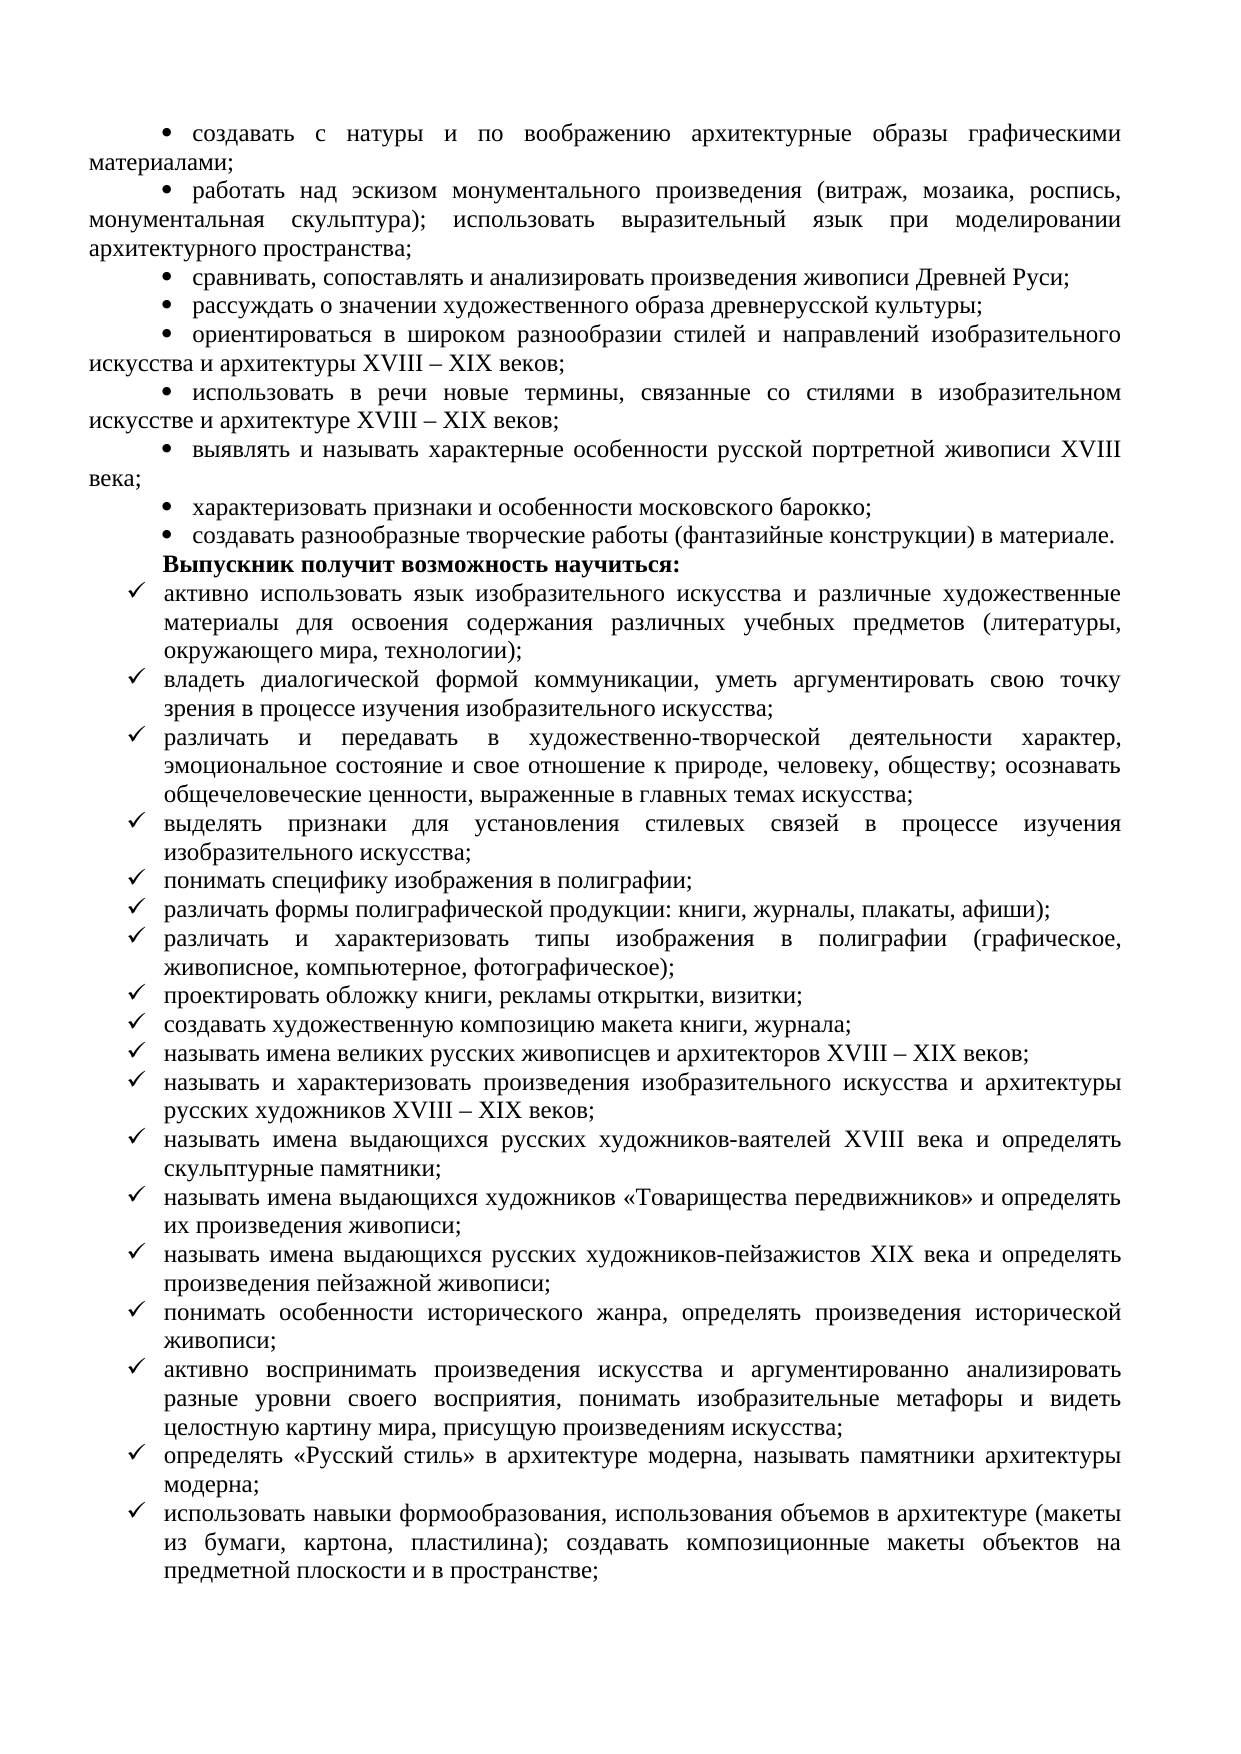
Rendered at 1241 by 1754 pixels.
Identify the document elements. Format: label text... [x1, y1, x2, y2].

list работать над эскизом монументального произведения (витраж, мозаика, роспись, монументальная скульптура); использовать выразительный язык при моделировании архитектурного пространства; [88, 176, 1122, 262]
list понимать специфику изображения в полиграфии; [126, 866, 1122, 894]
list создавать разнообразные творческие работы (фантазийные конструкции) в материале. [88, 521, 1122, 549]
list ориентироваться в широком разнообразии стилей и направлений изобразительного искусства и архитектуры XVIII – XIX веков; [88, 319, 1122, 377]
list создавать с натуры и по воображению архитектурные образы графическими материалами; [88, 118, 1122, 176]
list называть имена выдающихся русских художников-пейзажистов XIX века и определять произведения пейзажной живописи; [126, 1239, 1122, 1297]
list выделять признаки для установления стилевых связей в процессе изучения изобразительного искусства; [126, 808, 1122, 866]
list понимать особенности исторического жанра, определять произведения исторической живописи; [126, 1297, 1122, 1354]
list активно воспринимать произведения искусства и аргументированно анализировать разные уровни своего восприятия, понимать изобразительные метафоры и видеть целостную картину мира, присущую произведениям искусства; [126, 1354, 1122, 1441]
list проектировать обложку книги, рекламы открытки, визитки; [126, 981, 1122, 1009]
list называть имена выдающихся русских художников-ваятелей XVIII века и определять скульптурные памятники; [126, 1124, 1122, 1182]
list рассуждать о значении художественного образа древнерусской культуры; [88, 291, 1122, 319]
list использовать навыки формообразования, использования объемов в архитектуре (макеты из бумаги, картона, пластилина); создавать композиционные макеты объектов на предметной плоскости и в пространстве; [126, 1498, 1122, 1584]
list различать и характеризовать типы изображения в полиграфии (графическое, живописное, компьютерное, фотографическое); [126, 923, 1122, 981]
text Выпускник получит возможность научиться: [88, 549, 1122, 578]
list характеризовать признаки и особенности московского барокко; [88, 492, 1122, 521]
list определять «Русский стиль» в архитектуре модерна, называть памятники архитектуры модерна; [126, 1441, 1122, 1498]
list различать формы полиграфической продукции: книги, журналы, плакаты, афиши); [126, 894, 1122, 923]
list активно использовать язык изобразительного искусства и различные художественные материалы для освоения содержания различных учебных предметов (литературы, окружающего мира, технологии); [126, 578, 1122, 664]
list владеть диалогической формой коммуникации, уметь аргументировать свою точку зрения в процессе изучения изобразительного искусства; [126, 664, 1122, 722]
list называть имена великих русских живописцев и архитекторов XVIII – XIX веков; [126, 1038, 1122, 1067]
list использовать в речи новые термины, связанные со стилями в изобразительном искусстве и архитектуре XVIII – XIX веков; [88, 377, 1122, 434]
list сравнивать, сопоставлять и анализировать произведения живописи Древней Руси; [88, 262, 1122, 291]
list называть имена выдающихся художников «Товарищества передвижников» и определять их произведения живописи; [126, 1182, 1122, 1239]
list называть и характеризовать произведения изобразительного искусства и архитектуры русских художников XVIII – XIX веков; [126, 1067, 1122, 1124]
list различать и передавать в художественно-творческой деятельности характер, эмоциональное состояние и свое отношение к природе, человеку, обществу; осознавать общечеловеческие ценности, выраженные в главных темах искусства; [126, 722, 1122, 808]
list создавать художественную композицию макета книги, журнала; [126, 1009, 1122, 1038]
list выявлять и называть характерные особенности русской портретной живописи XVIII века; [88, 434, 1122, 492]
